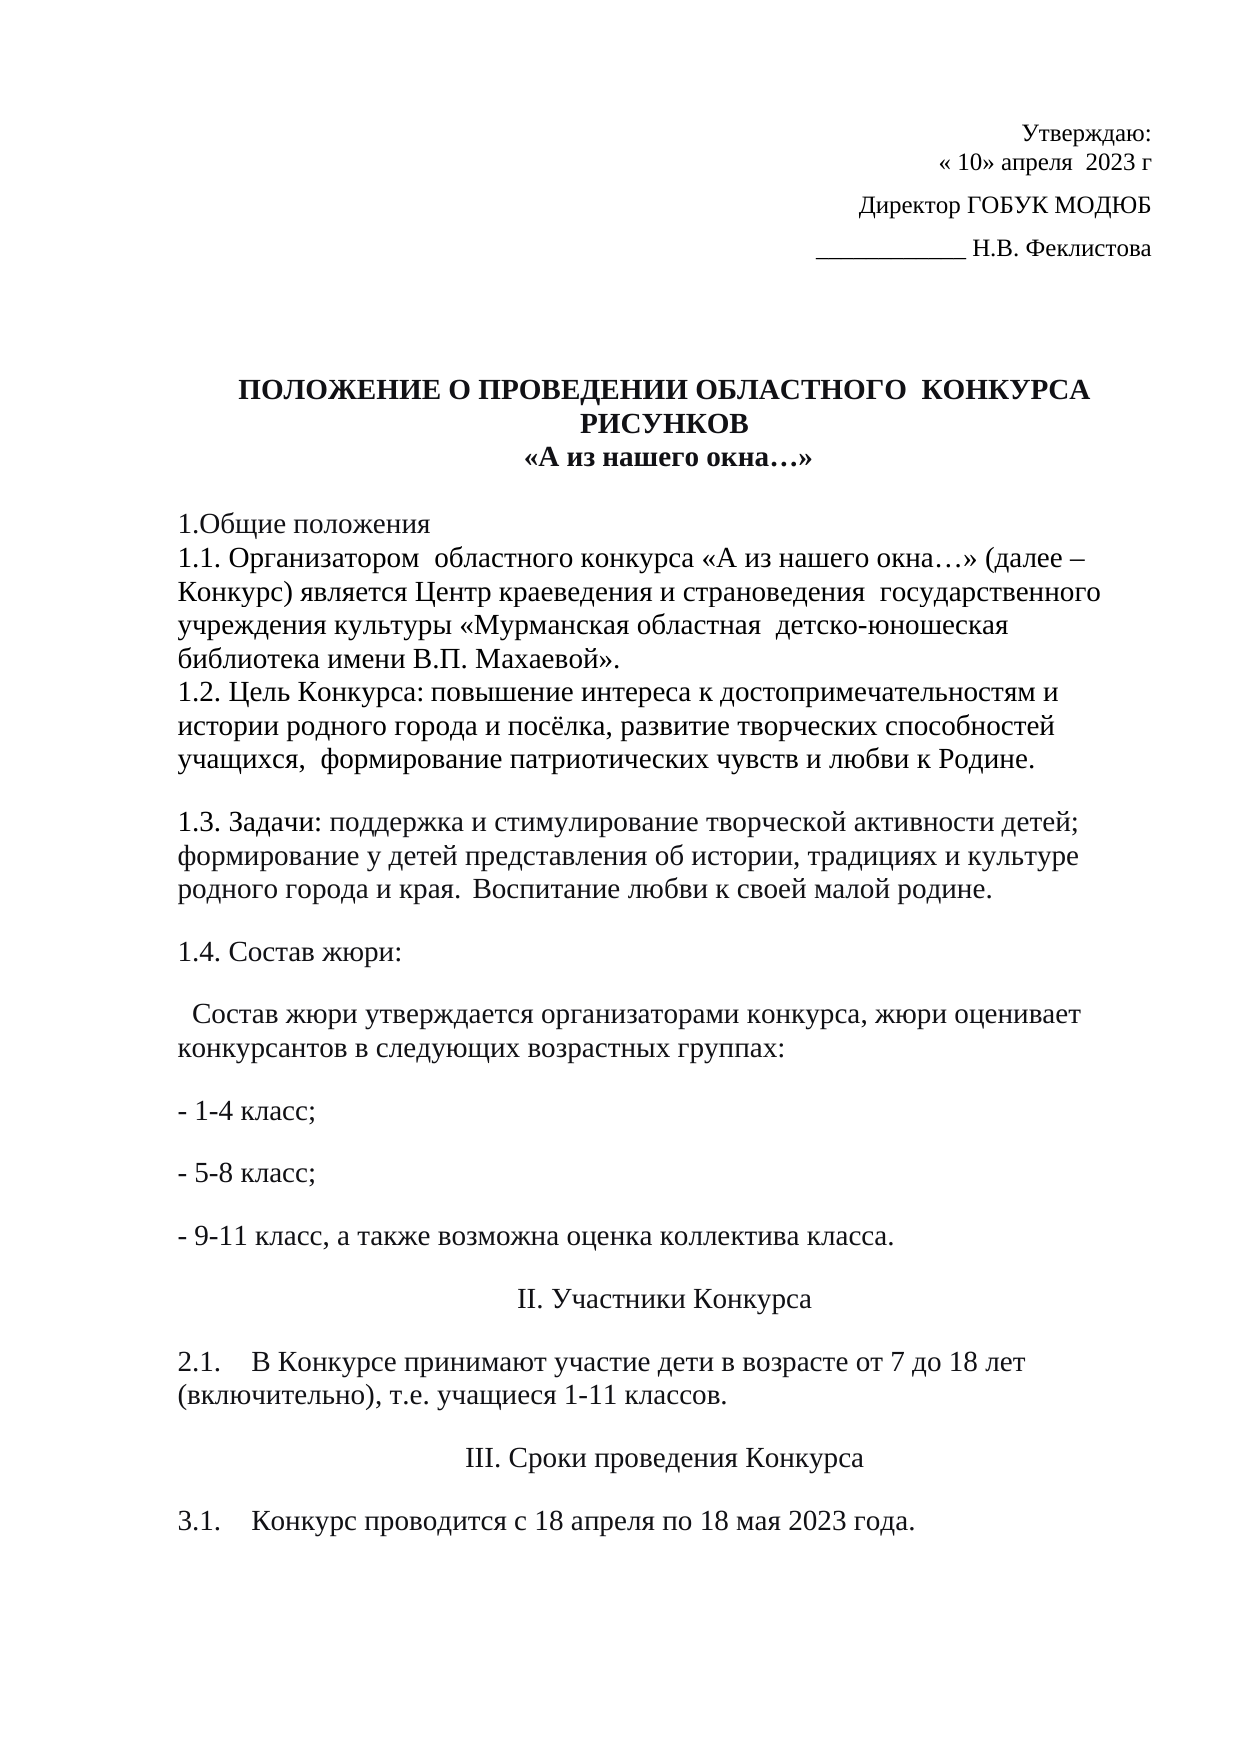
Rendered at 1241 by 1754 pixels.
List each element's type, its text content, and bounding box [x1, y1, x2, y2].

text 1.4. Состав жюри: [177, 934, 1152, 967]
text Утверждаю: [177, 118, 1152, 147]
text Директор ГОБУК МОДЮБ [177, 190, 1152, 219]
text 3.1. Конкурс проводится с 18 апреля по 18 мая 2023 года. [177, 1503, 1152, 1536]
text 1.2. Цель Конкурса: повышение интереса к достопримечательностям и истории родного города и посёлка, развитие творческих способностей учащихся, формирование патриотических чувств и любви к Родине. [177, 674, 1152, 775]
text ПОЛОЖЕНИЕ О ПРОВЕДЕНИИ ОБЛАСТНОГО КОНКУРСА РИСУНКОВ [177, 372, 1152, 439]
text 2.1. В Конкурсе принимают участие дети в возрасте от 7 до 18 лет (включительно), т.е. учащиеся 1-11 классов. [177, 1344, 1152, 1411]
text 1.1. Организатором областного конкурса «А из нашего окна…» (далее – Конкурс) является Центр краеведения и страноведения государственного учреждения культуры «Мурманская областная детско-юношеская библиотека имени В.П. Махаевой». [620, 540, 1152, 674]
text ____________ Н.В. Феклистова [177, 233, 1152, 262]
text - 9-11 класс, а также возможна оценка коллектива класса. [177, 1218, 1152, 1252]
text - 5-8 класс; [177, 1156, 1152, 1189]
text «А из нашего окна…» [177, 439, 1152, 473]
text Состав жюри утверждается организаторами конкурса, жюри оценивает конкурсантов в следующих возрастных группах: [177, 997, 1152, 1064]
text II. Участники Конкурса [177, 1281, 1152, 1314]
text 1.3. Задачи: поддержка и стимулирование творческой активности детей; формирование у детей представления об истории, традициях и культуре родного города и края. Воспитание любви к своей малой родине. [177, 804, 1152, 905]
text - 1-4 класс; [177, 1093, 1152, 1126]
text III. Сроки проведения Конкурса [177, 1440, 1152, 1473]
text « 10» апреля 2023 г [177, 147, 1152, 176]
text 1.Общие положения [177, 507, 1152, 540]
